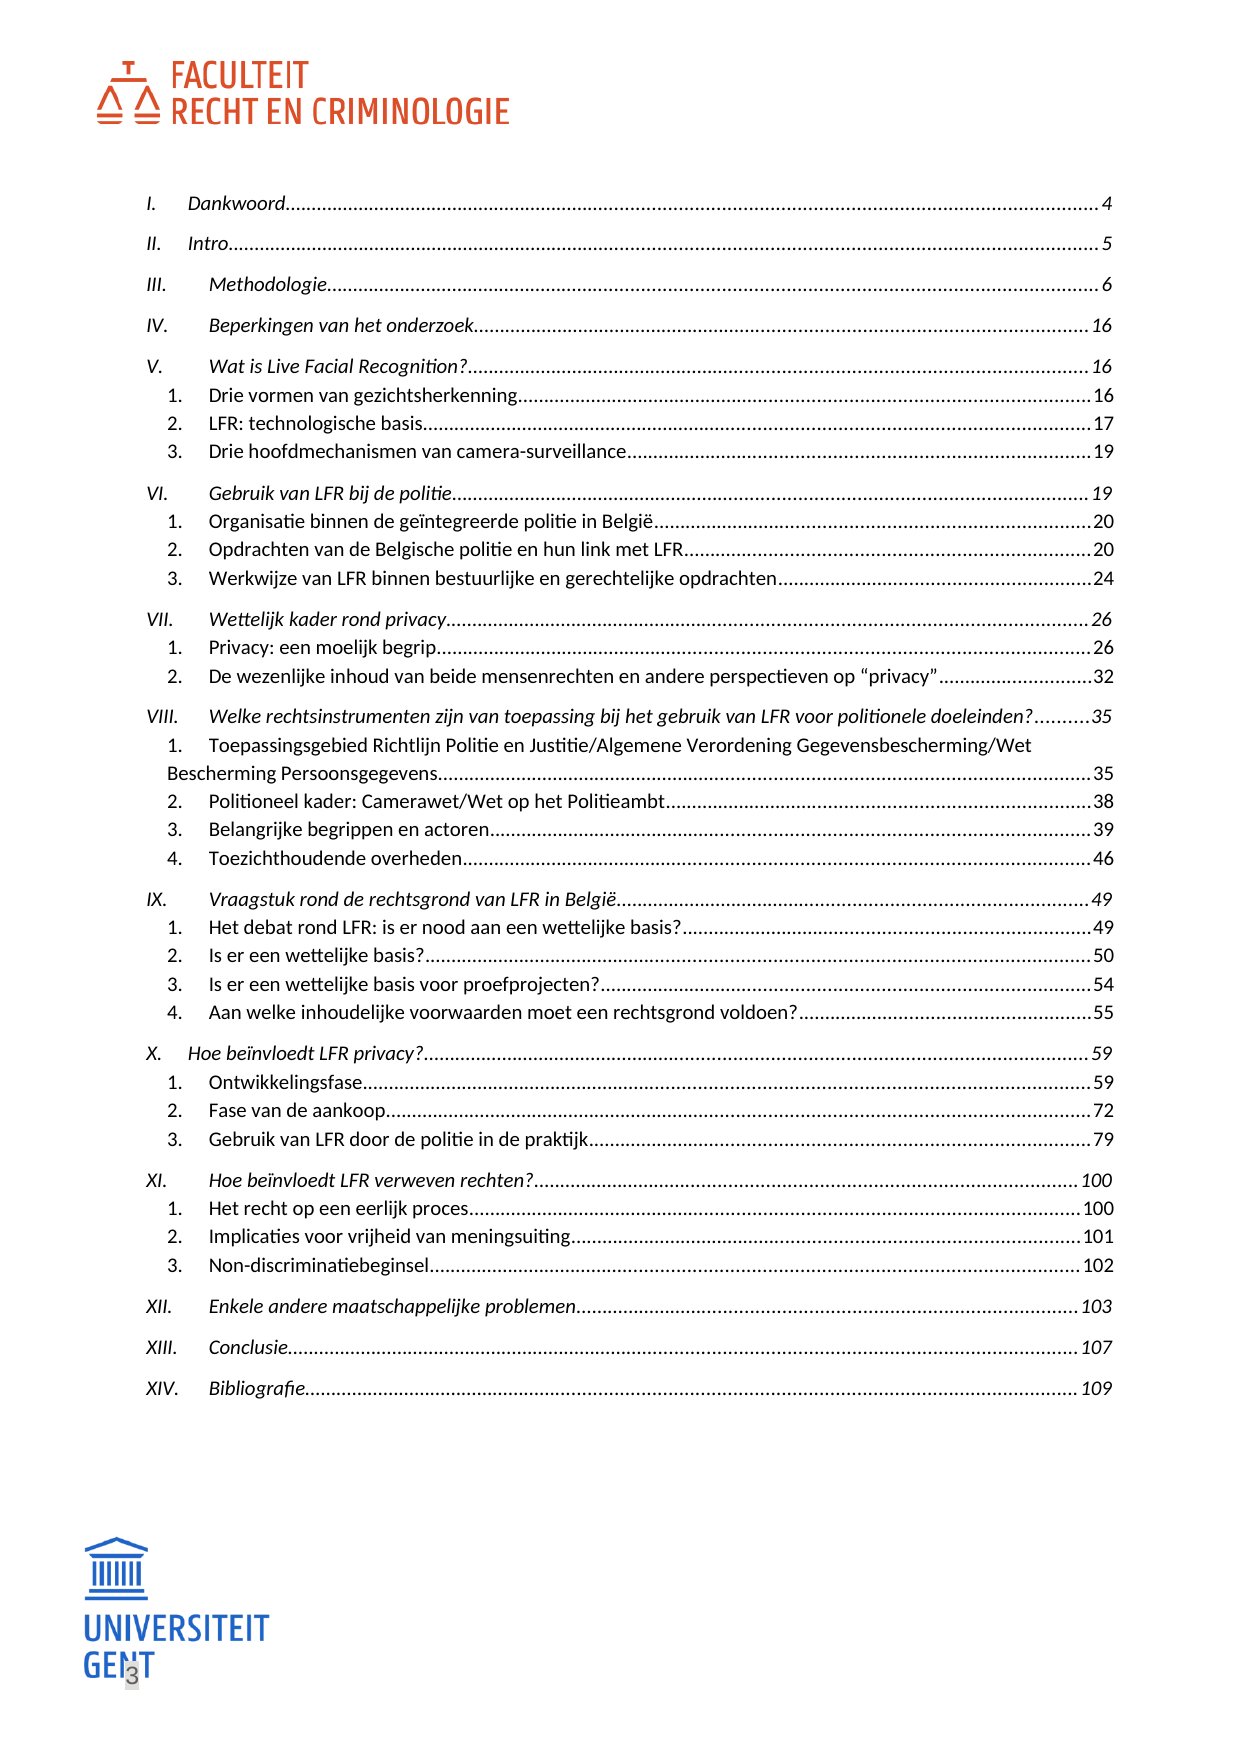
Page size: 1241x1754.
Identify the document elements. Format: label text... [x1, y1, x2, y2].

picture [34, 0, 599, 187]
text 4. Aan welke inhoudelijke voorwaarden moet een rechtsgrond voldoen? 55 [167, 999, 1115, 1025]
text X. Hoe beïnvloedt LFR privacy? 59 [146, 1041, 1115, 1066]
text 2. Is er een wettelijke basis? 50 [167, 943, 1115, 968]
text XII. Enkele andere maatschappelijke problemen 103 [146, 1293, 1115, 1318]
text 1. Privacy: een moelijk begrip 26 [167, 634, 1115, 660]
text 2. Politioneel kader: Camerawet/Wet op het Politieambt 38 [167, 788, 1115, 813]
text 3. Non-discriminatiebeginsel 102 [167, 1252, 1115, 1277]
text 1. Het debat rond LFR: is er nood aan een wettelijke basis? 49 [167, 914, 1115, 940]
text VII. Wettelijk kader rond privacy 26 [146, 606, 1115, 631]
text 1. Drie vormen van gezichtsherkenning 16 [167, 382, 1115, 407]
text VI. Gebruik van LFR bij de politie 19 [146, 480, 1115, 505]
text XI. Hoe beïnvloedt LFR verweven rechten? 100 [146, 1167, 1115, 1192]
text 1. Ontwikkelingsfase 59 [167, 1069, 1115, 1094]
text 2. Fase van de aankoop 72 [167, 1097, 1115, 1123]
text IX. Vraagstuk rond de rechtsgrond van LFR in België 49 [146, 886, 1115, 911]
text 3. Werkwijze van LFR binnen bestuurlijke en gerechtelijke opdrachten 24 [167, 565, 1115, 590]
text 1. Het recht op een eerlijk proces 100 [167, 1195, 1115, 1221]
text 1. Organisatie binnen de geïntegreerde politie in België 20 [167, 508, 1115, 533]
text 1. Toepassingsgebied Richtlijn Politie en Justitie/Algemene Verordening Gegevensbescherming/Wet Bescherming Persoonsgegevens 35 [167, 732, 1115, 786]
text 3. Belangrijke begrippen en actoren 39 [167, 816, 1115, 842]
text 4. Toezichthoudende overheden 46 [167, 845, 1115, 870]
text VIII. Welke rechtsinstrumenten zijn van toepassing bij het gebruik van LFR voor politionele doeleinden? 35 [146, 704, 1115, 729]
text 2. Implicaties voor vrijheid van meningsuiting 101 [167, 1224, 1115, 1249]
text XIV. Bibliografie 109 [146, 1375, 1115, 1400]
picture [22, 1489, 336, 1740]
text 2. De wezenlijke inhoud van beide mensenrechten en andere perspectieven op “privacy” 32 [167, 663, 1115, 688]
text III. Methodologie 6 [146, 272, 1115, 297]
text 2. LFR: technologische basis 17 [167, 410, 1115, 436]
text I. Dankwoord 4 [146, 190, 1115, 215]
text IV. Beperkingen van het onderzoek 16 [146, 312, 1115, 338]
text 3. Is er een wettelijke basis voor proefprojecten? 54 [167, 971, 1115, 997]
text 3. Drie hoofdmechanismen van camera-surveillance 19 [167, 439, 1115, 464]
text V. Wat is Live Facial Recognition? 16 [146, 353, 1115, 379]
text II. Intro 5 [146, 231, 1115, 256]
text 3. Gebruik van LFR door de politie in de praktijk 79 [167, 1126, 1115, 1151]
text 2. Opdrachten van de Belgische politie en hun link met LFR 20 [167, 537, 1115, 562]
text XIII. Conclusie 107 [146, 1334, 1115, 1359]
